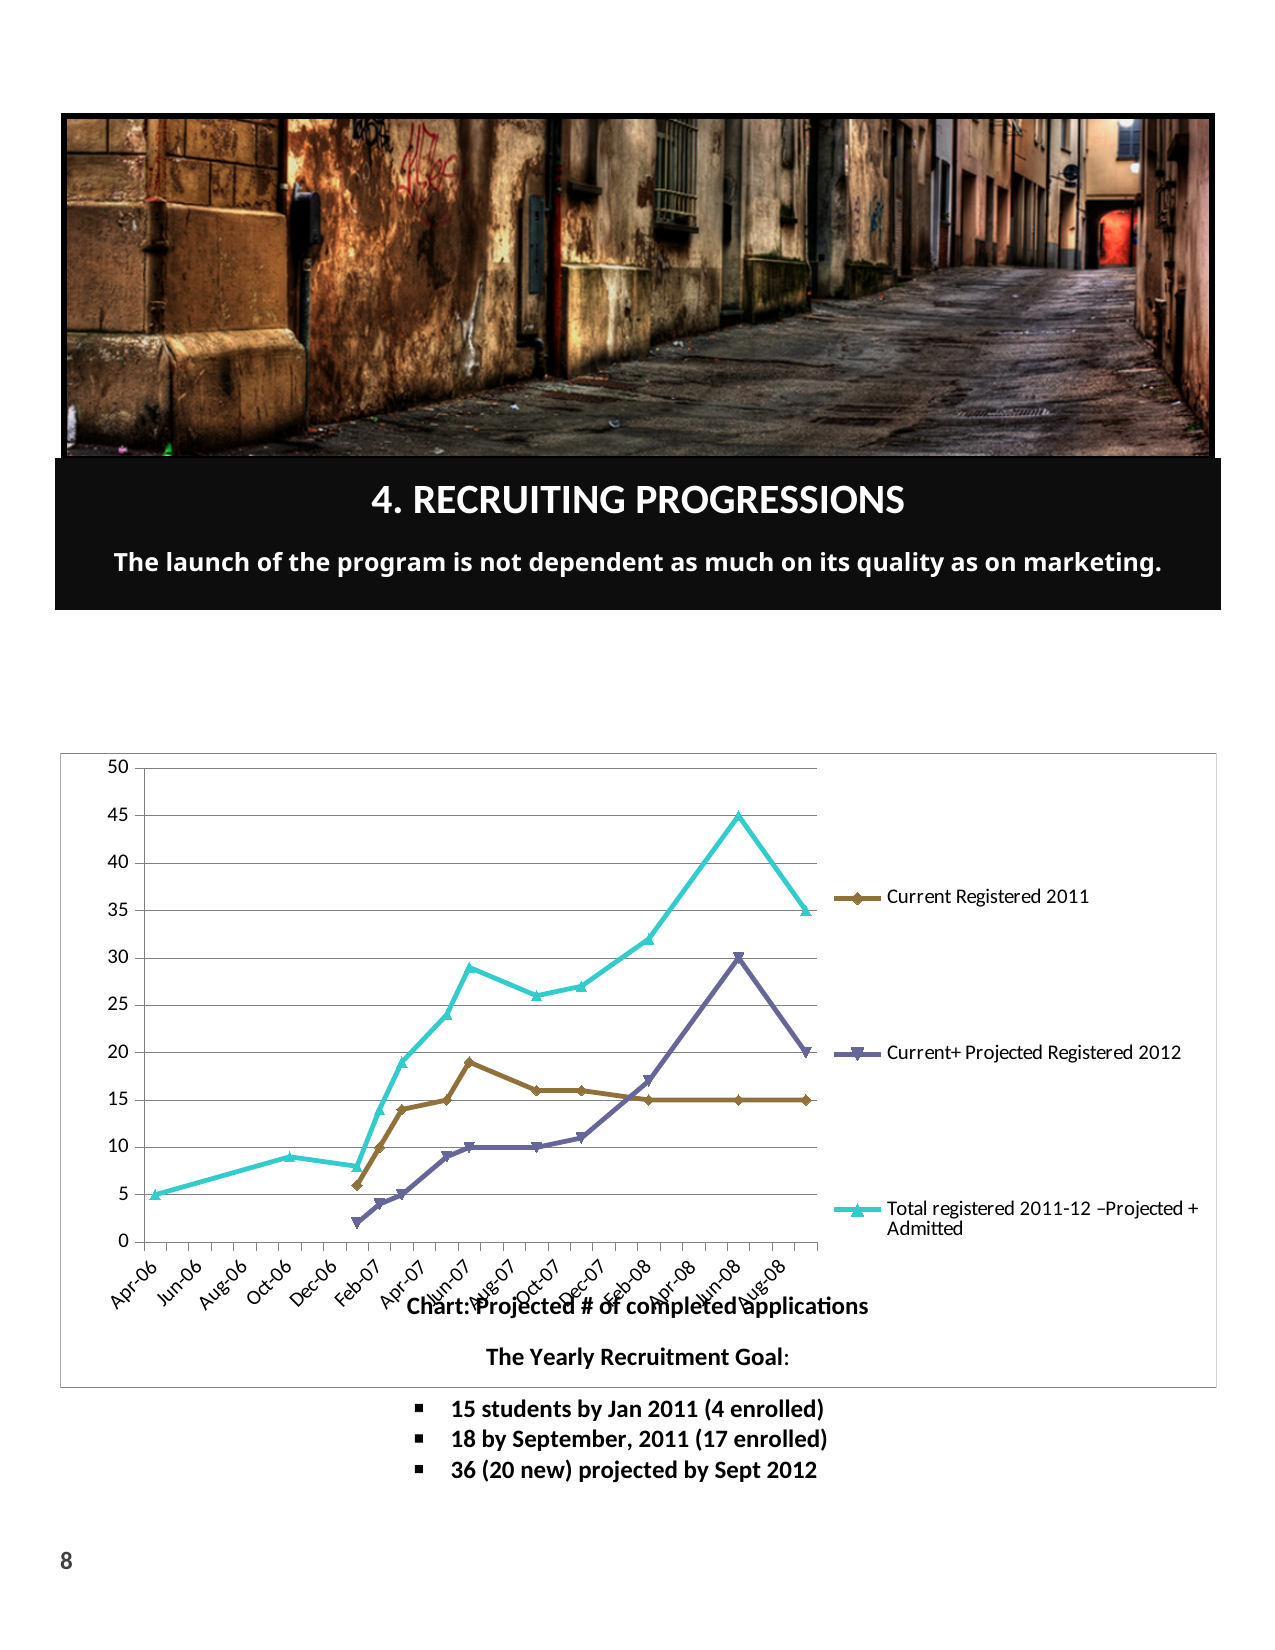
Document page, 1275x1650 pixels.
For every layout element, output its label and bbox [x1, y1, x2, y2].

picture [67, 119, 1209, 456]
